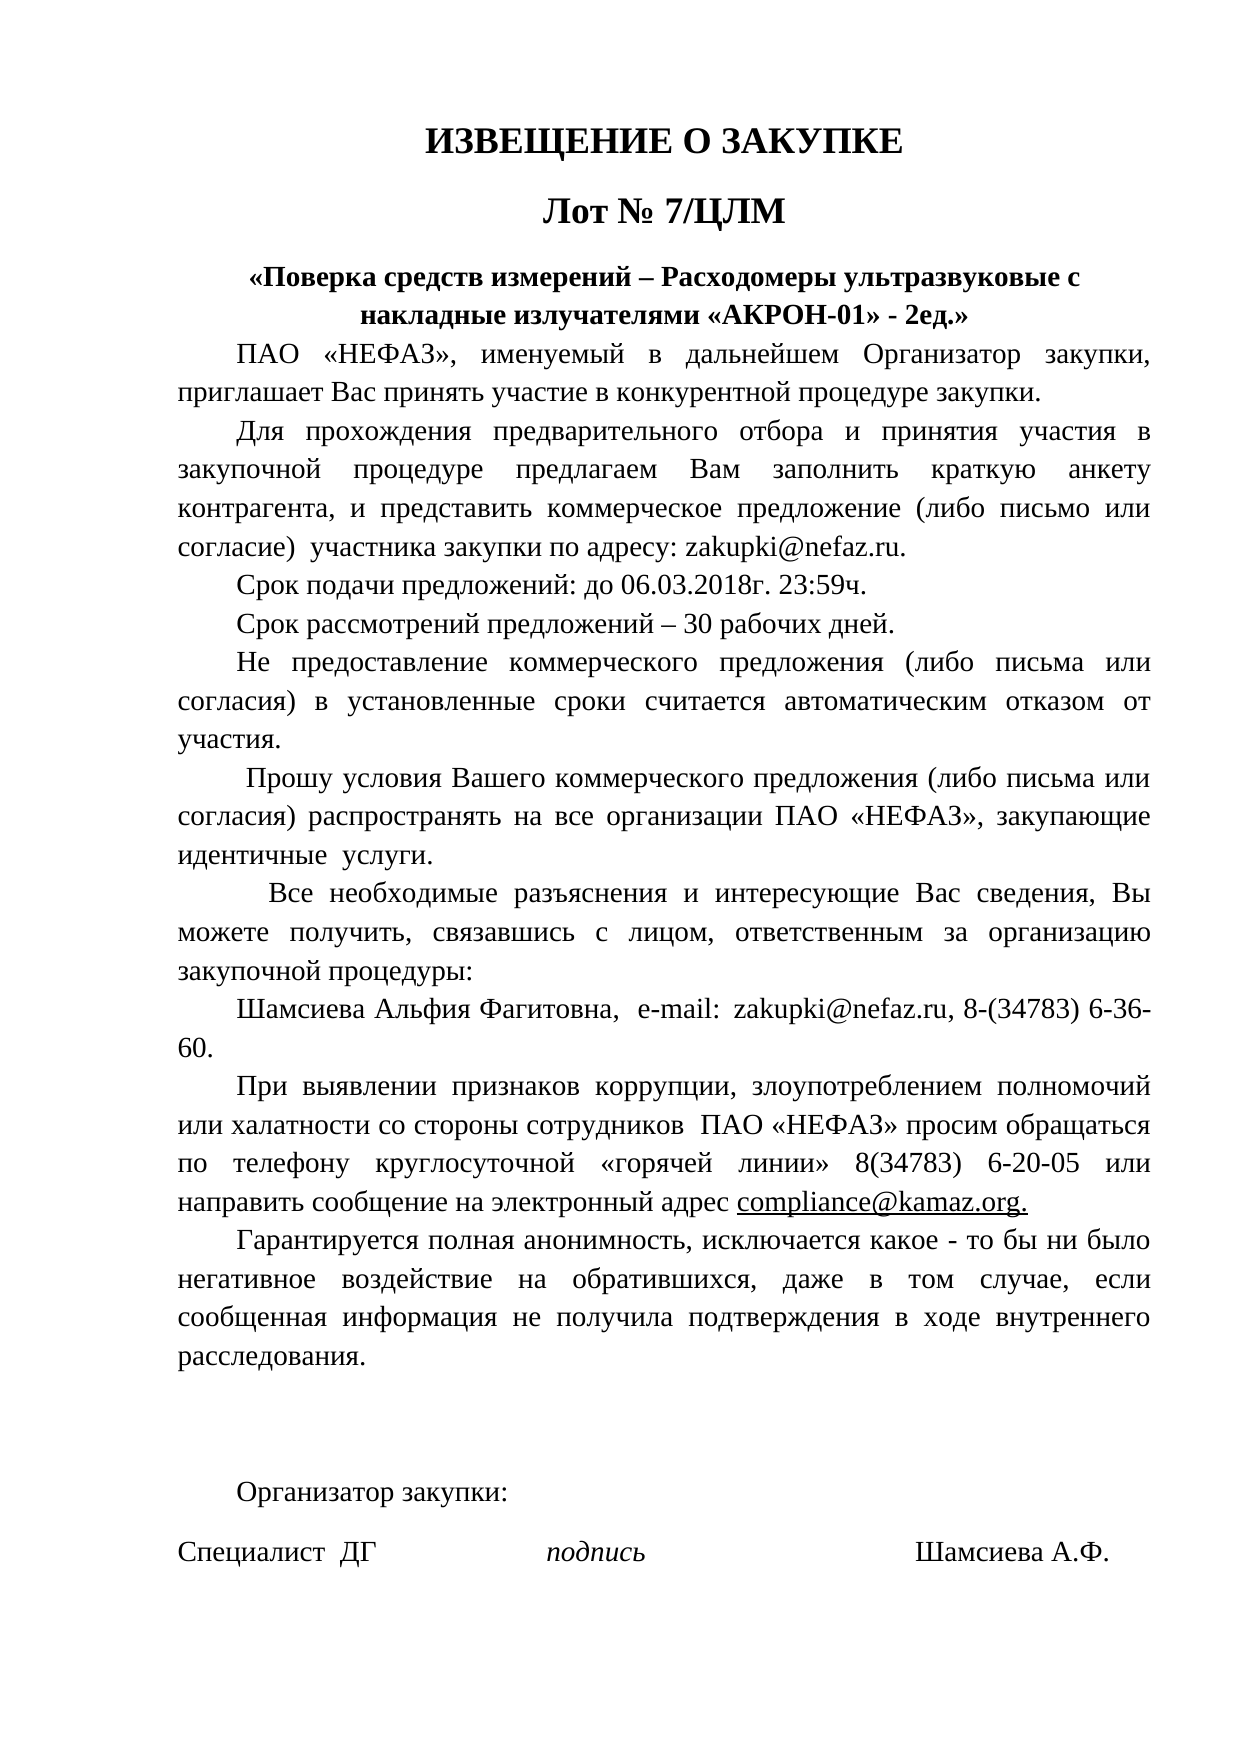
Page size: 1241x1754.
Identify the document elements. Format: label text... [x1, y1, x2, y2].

text «Поверка средств измерений – Расходомеры ультразвуковые с накладные излучателями «АКРОН-01» - 2ед.» [177, 259, 1152, 331]
text ИЗВЕЩЕНИЕ О ЗАКУПКЕ [177, 118, 1152, 161]
text Все необходимые разъяснения и интересующие Вас сведения, Вы можете получить, связавшись с лицом, ответственным за организацию закупочной процедуры: [177, 876, 1152, 986]
text Организатор закупки: [177, 1474, 1152, 1508]
text Срок подачи предложений: до 06.03.2018г. 23:59ч. [177, 567, 1152, 601]
text Специалист ДГ подпись Шамсиева А.Ф. [177, 1534, 1152, 1567]
text Лот № 7/ЦЛМ [177, 188, 1152, 232]
text Прошу условия Вашего коммерческого предложения (либо письма или согласия) распространять на все организации ПАО «НЕФАЗ», закупающие идентичные услуги. [177, 760, 1152, 871]
text Шамсиева Альфия Фагитовна, e-mail: zakupki@nefaz.ru, 8-(34783) 6-36-60. [177, 991, 1152, 1063]
text Гарантируется полная анонимность, исключается какое - то бы ни было негативное воздействие на обратившихся, даже в том случае, если сообщенная информация не получила подтверждения в ходе внутреннего расследования. [177, 1222, 1152, 1372]
text При выявлении признаков коррупции, злоупотреблением полномочий или халатности со стороны сотрудников ПАО «НЕФАЗ» просим обращаться по телефону круглосуточной «горячей линии» 8(34783) 6-20-05 или направить сообщение на электронный адрес compliance@kamaz.org. [177, 1068, 1152, 1217]
text Не предоставление коммерческого предложения (либо письма или согласия) в установленные сроки считается автоматическим отказом от участия. [177, 644, 1152, 755]
text Для прохождения предварительного отбора и принятия участия в закупочной процедуре предлагаем Вам заполнить краткую анкету контрагента, и представить коммерческое предложение (либо письмо или согласие) участника закупки по адресу: zakupki@nefaz.ru. [177, 413, 1152, 562]
text ПАО «НЕФАЗ», именуемый в дальнейшем Организатор закупки, приглашает Вас принять участие в конкурентной процедуре закупки. [177, 336, 1152, 408]
text Срок рассмотрений предложений – 30 рабочих дней. [177, 606, 1152, 639]
